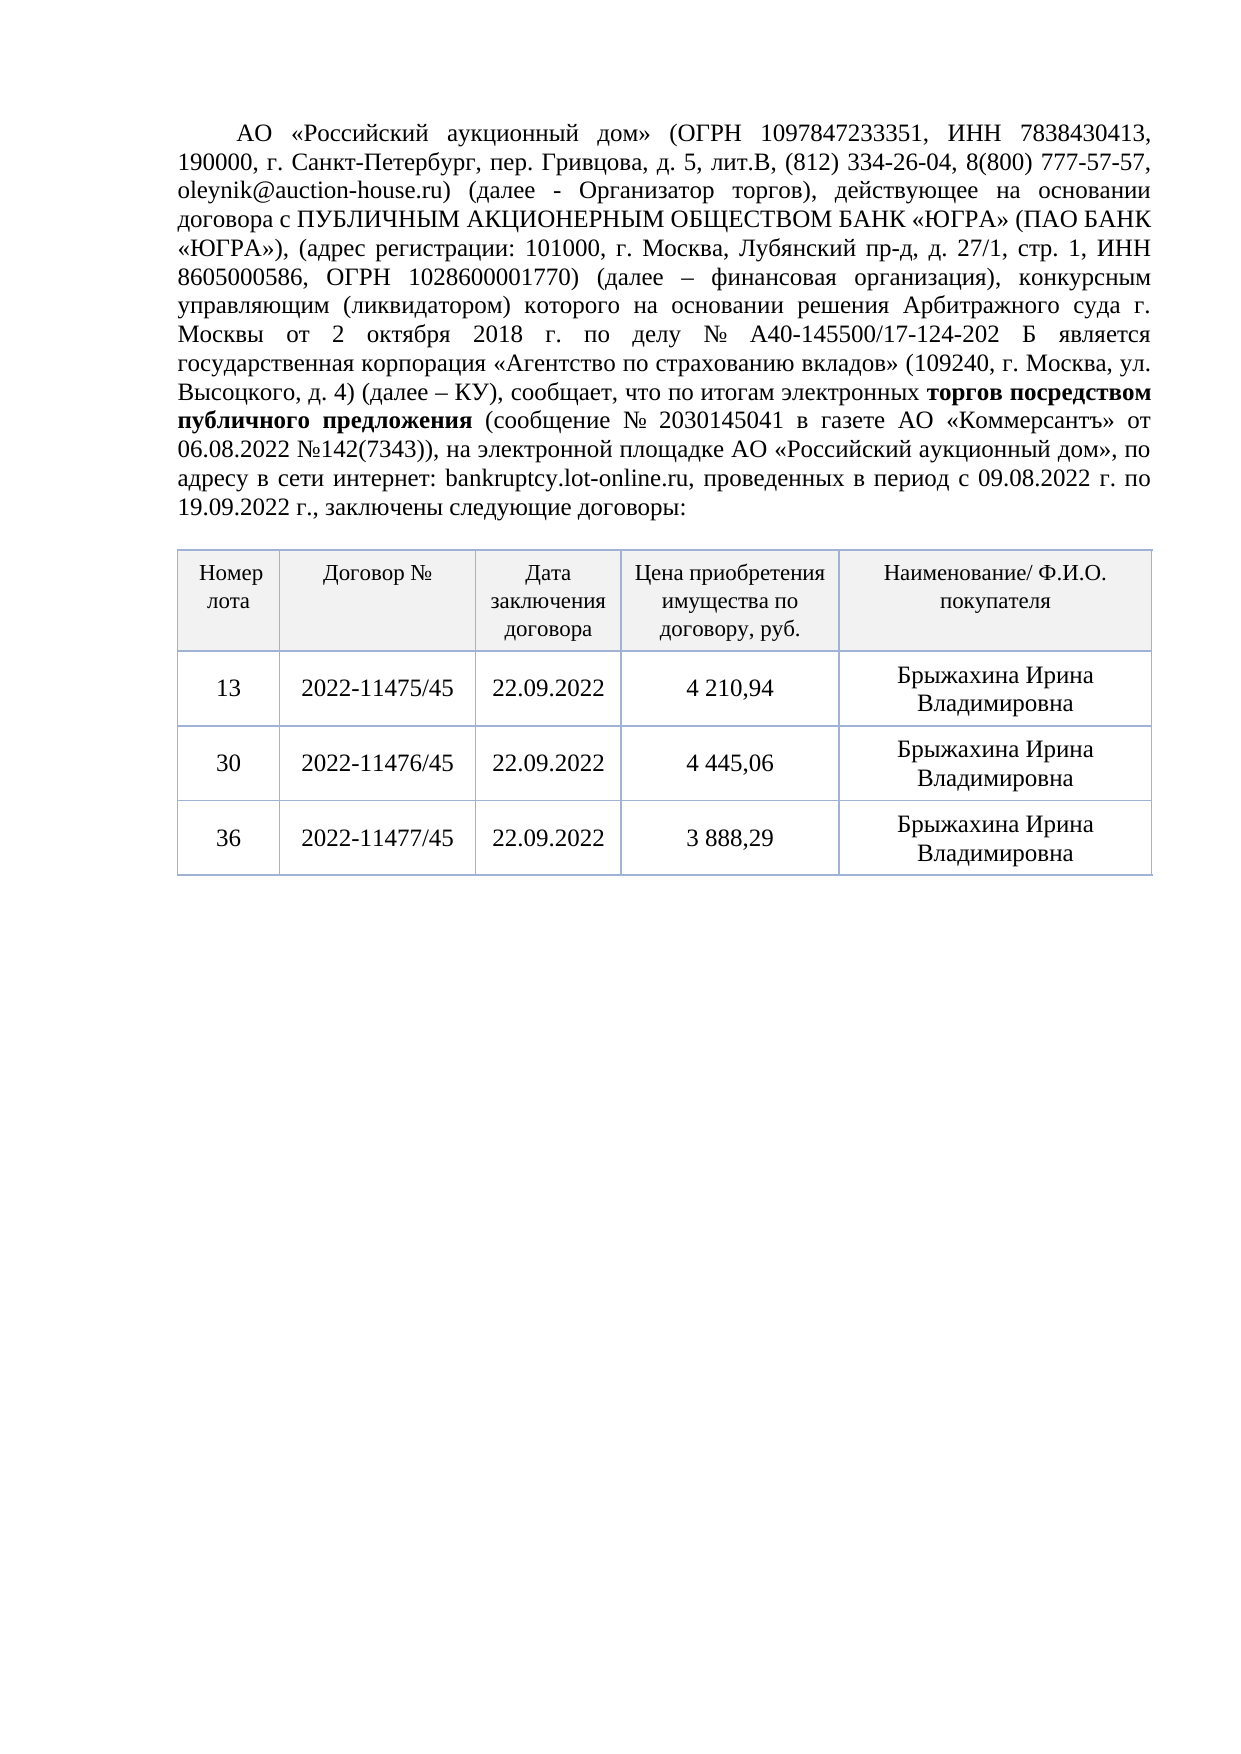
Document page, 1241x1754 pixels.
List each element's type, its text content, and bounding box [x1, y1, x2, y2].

table_cell Брыжахина Ирина Владимировна [840, 801, 1151, 874]
table_header Номер лота [178, 551, 279, 650]
text АО «Российский аукционный дом» (ОГРН 1097847233351, ИНН 7838430413, 190000, г. Санкт-Петербург, пер. Гривцова, д. 5, лит.В, (812) 334-26-04, 8(800) 777-57-57, oleynik@auction-house.ru) (далее - Организатор торгов), действующее на основании договора с ПУБЛИЧНЫМ АКЦИОНЕРНЫМ ОБЩЕСТВОМ БАНК «ЮГРА» (ПАО БАНК «ЮГРА»), (адрес регистрации: 101000, г. Москва, Лубянский пр-д, д. 27/1, стр. 1, ИНН 8605000586, ОГРН 1028600001770) (далее – финансовая организация), конкурсным управляющим (ликвидатором) которого на основании решения Арбитражного суда г. Москвы от 2 октября 2018 г. по делу № А40-145500/17-124-202 Б является государственная корпорация «Агентство по страхованию вкладов» (109240, г. Москва, ул. Высоцкого, д. 4) (далее – КУ), сообщает, что по итогам электронных торгов посредством публичного предложения (сообщение № 2030145041 в газете АО «Коммерсантъ» от 06.08.2022 №142(7343)), на электронной площадке АО «Российский аукционный дом», по адресу в сети интернет: bankruptcy.lot-online.ru, проведенных в период с 09.08.2022 г. по 19.09.2022 г., заключены следующие договоры: [177, 118, 1152, 521]
table_cell 22.09.2022 [476, 652, 620, 725]
table_cell 22.09.2022 [476, 801, 620, 874]
table_cell 13 [178, 652, 279, 725]
table_cell 2022-11476/45 [280, 727, 475, 800]
table_cell 2022-11477/45 [280, 801, 475, 874]
table_cell Брыжахина Ирина Владимировна [840, 652, 1151, 725]
table_cell 3 888,29 [622, 801, 838, 874]
table_cell 4 210,94 [622, 652, 838, 725]
table_cell 4 445,06 [622, 727, 838, 800]
table_cell 30 [178, 727, 279, 800]
table_header Цена приобретения имущества по договору, руб. [622, 551, 838, 650]
table_header Дата заключения договора [476, 551, 620, 650]
table_header Наименование/ Ф.И.О. покупателя [840, 551, 1151, 650]
table_cell 36 [178, 801, 279, 874]
table_cell Брыжахина Ирина Владимировна [840, 727, 1151, 800]
table_cell 2022-11475/45 [280, 652, 475, 725]
table_cell 22.09.2022 [476, 727, 620, 800]
table_header Договор № [280, 551, 475, 650]
